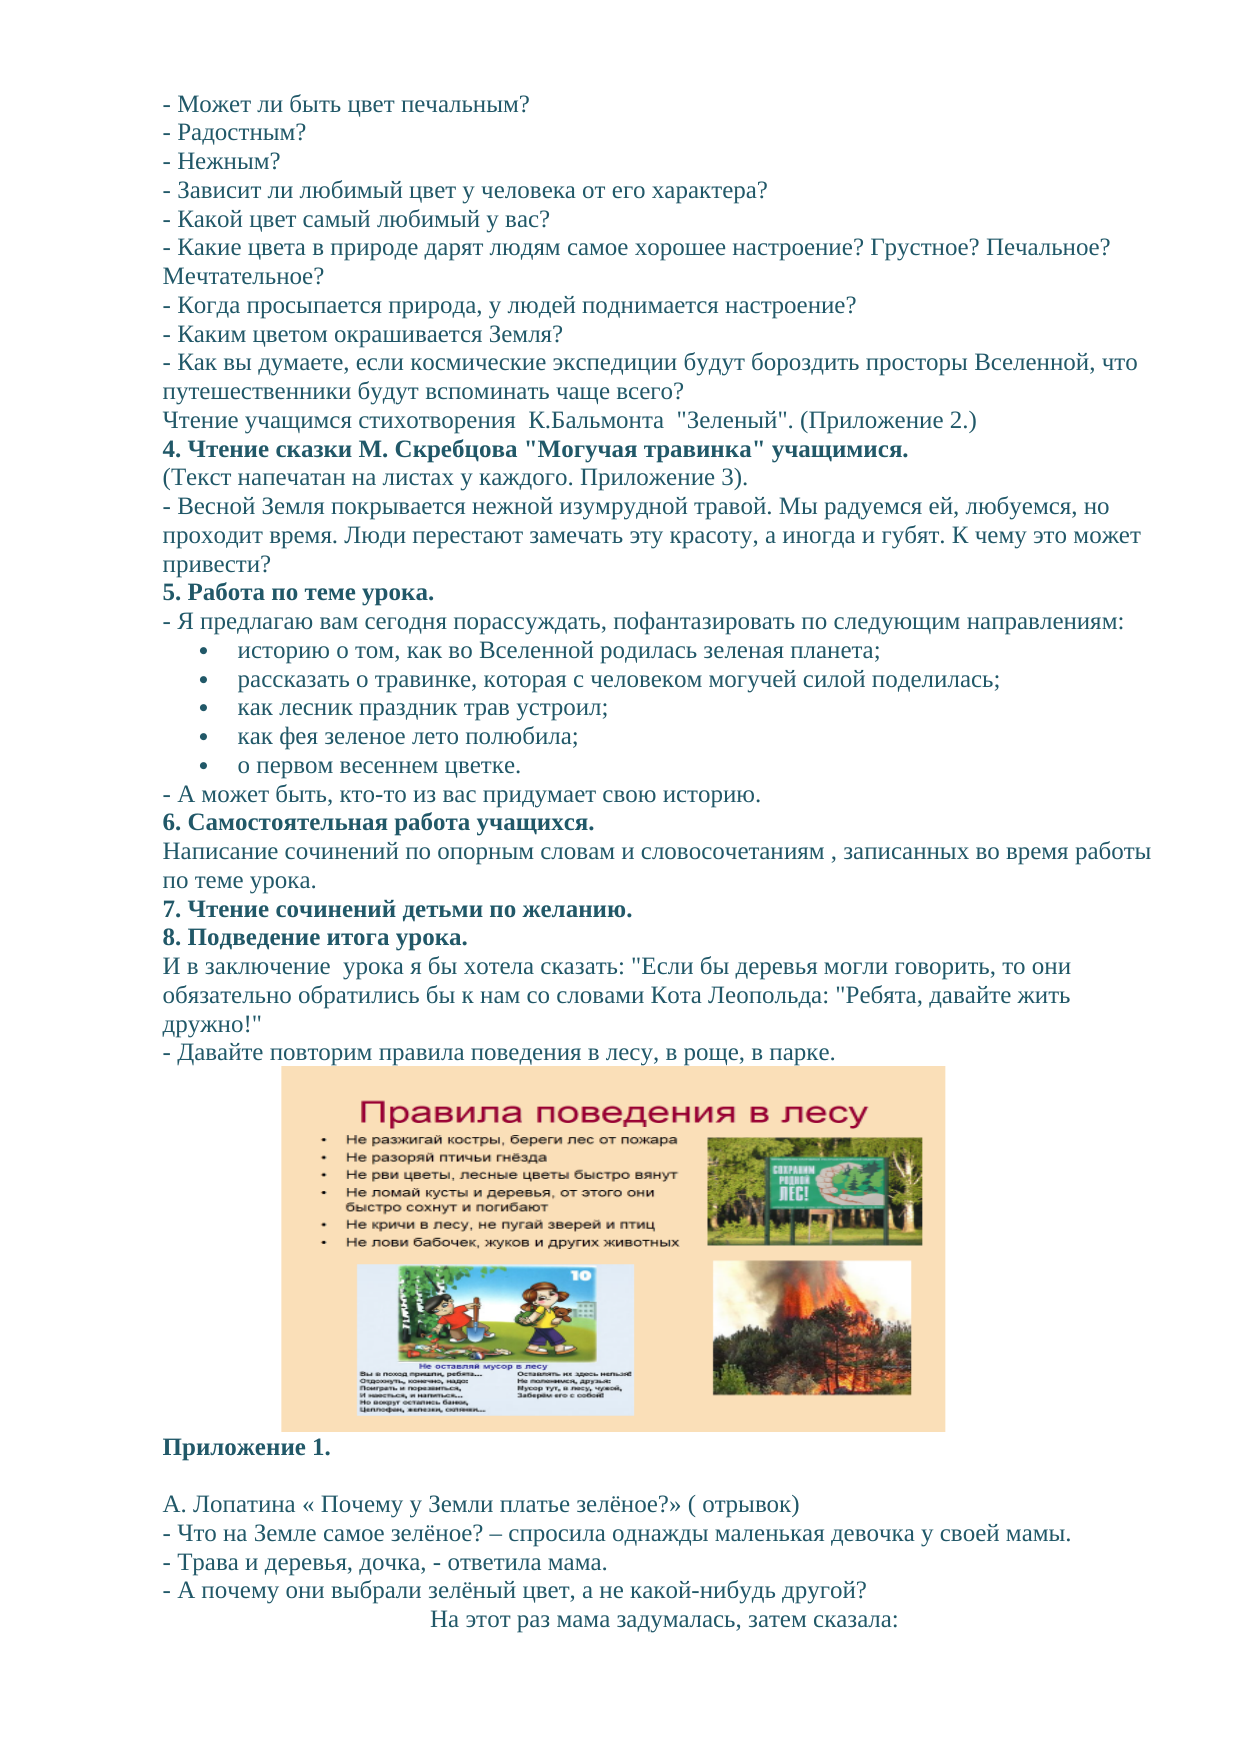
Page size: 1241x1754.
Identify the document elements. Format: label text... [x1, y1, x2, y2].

text - Каким цветом окрашивается Земля? [162, 319, 1167, 347]
text Приложение 1. [162, 1432, 1167, 1460]
text Чтение учащимся стихотворения К.Бальмонта "Зеленый". (Приложение 2.) [162, 405, 1167, 434]
text - Радостным? [162, 117, 1167, 146]
text - А может быть, кто-то из вас придумает свою историю. [162, 779, 1167, 807]
picture [281, 1066, 946, 1432]
text На этот раз мама задумалась, затем сказала: [162, 1604, 1167, 1633]
text 8. Подведение итога урока. [162, 922, 1167, 951]
text 5. Работа по теме урока. [162, 577, 1167, 606]
text - Может ли быть цвет печальным? [162, 89, 1167, 117]
text Написание сочинений по опорным словам и словосочетаниям , записанных во время работы по теме урока. [162, 836, 1167, 894]
list как лесник праздник трав устроил; [200, 692, 1167, 721]
text - Что на Земле самое зелёное? – спросила однажды маленькая девочка у своей мамы. [162, 1518, 1167, 1547]
text - Когда просыпается природа, у людей поднимается настроение? [162, 290, 1167, 319]
list как фея зеленое лето полюбила; [200, 721, 1167, 750]
text - Зависит ли любимый цвет у человека от его характера? [162, 175, 1167, 204]
text А. Лопатина « Почему у Земли платье зелёное?» ( отрывок) [162, 1489, 1167, 1518]
text 7. Чтение сочинений детьми по желанию. [162, 894, 1167, 922]
text - Нежным? [162, 146, 1167, 175]
text (Текст напечатан на листах у каждого. Приложение 3). [162, 462, 1167, 491]
text - Весной Земля покрывается нежной изумрудной травой. Мы радуемся ей, любуемся, но проходит время. Люди перестают замечать эту красоту, а иногда и губят. К чему это может привести? [162, 491, 1167, 577]
text - Как вы думаете, если космические экспедиции будут бороздить просторы Вселенной, что путешественники будут вспоминать чаще всего? [162, 347, 1167, 405]
text - Трава и деревья, дочка, - ответила мама. [162, 1547, 1167, 1575]
text - Какой цвет самый любимый у вас? [162, 204, 1167, 232]
text - А почему они выбрали зелёный цвет, а не какой-нибудь другой? [162, 1575, 1167, 1604]
text - Какие цвета в природе дарят людям самое хорошее настроение? Грустное? Печальное? Мечтательное? [162, 232, 1167, 290]
text - Давайте повторим правила поведения в лесу, в роще, в парке. [162, 1037, 1167, 1066]
list о первом весеннем цветке. [200, 750, 1167, 779]
text - Я предлагаю вам сегодня порассуждать, пофантазировать по следующим направлениям: [162, 606, 1167, 635]
list рассказать о травинке, которая с человеком могучей силой поделилась; [200, 664, 1167, 692]
text И в заключение урока я бы хотела сказать: "Если бы деревья могли говорить, то они обязательно обратились бы к нам со словами Кота Леопольда: "Ребята, давайте жить дружно!" [162, 951, 1167, 1037]
text 4. Чтение сказки М. Скребцова "Могучая травинка" учащимися. [162, 434, 1167, 462]
list историю о том, как во Вселенной родилась зеленая планета; [200, 635, 1167, 664]
text 6. Самостоятельная работа учащихся. [162, 807, 1167, 836]
